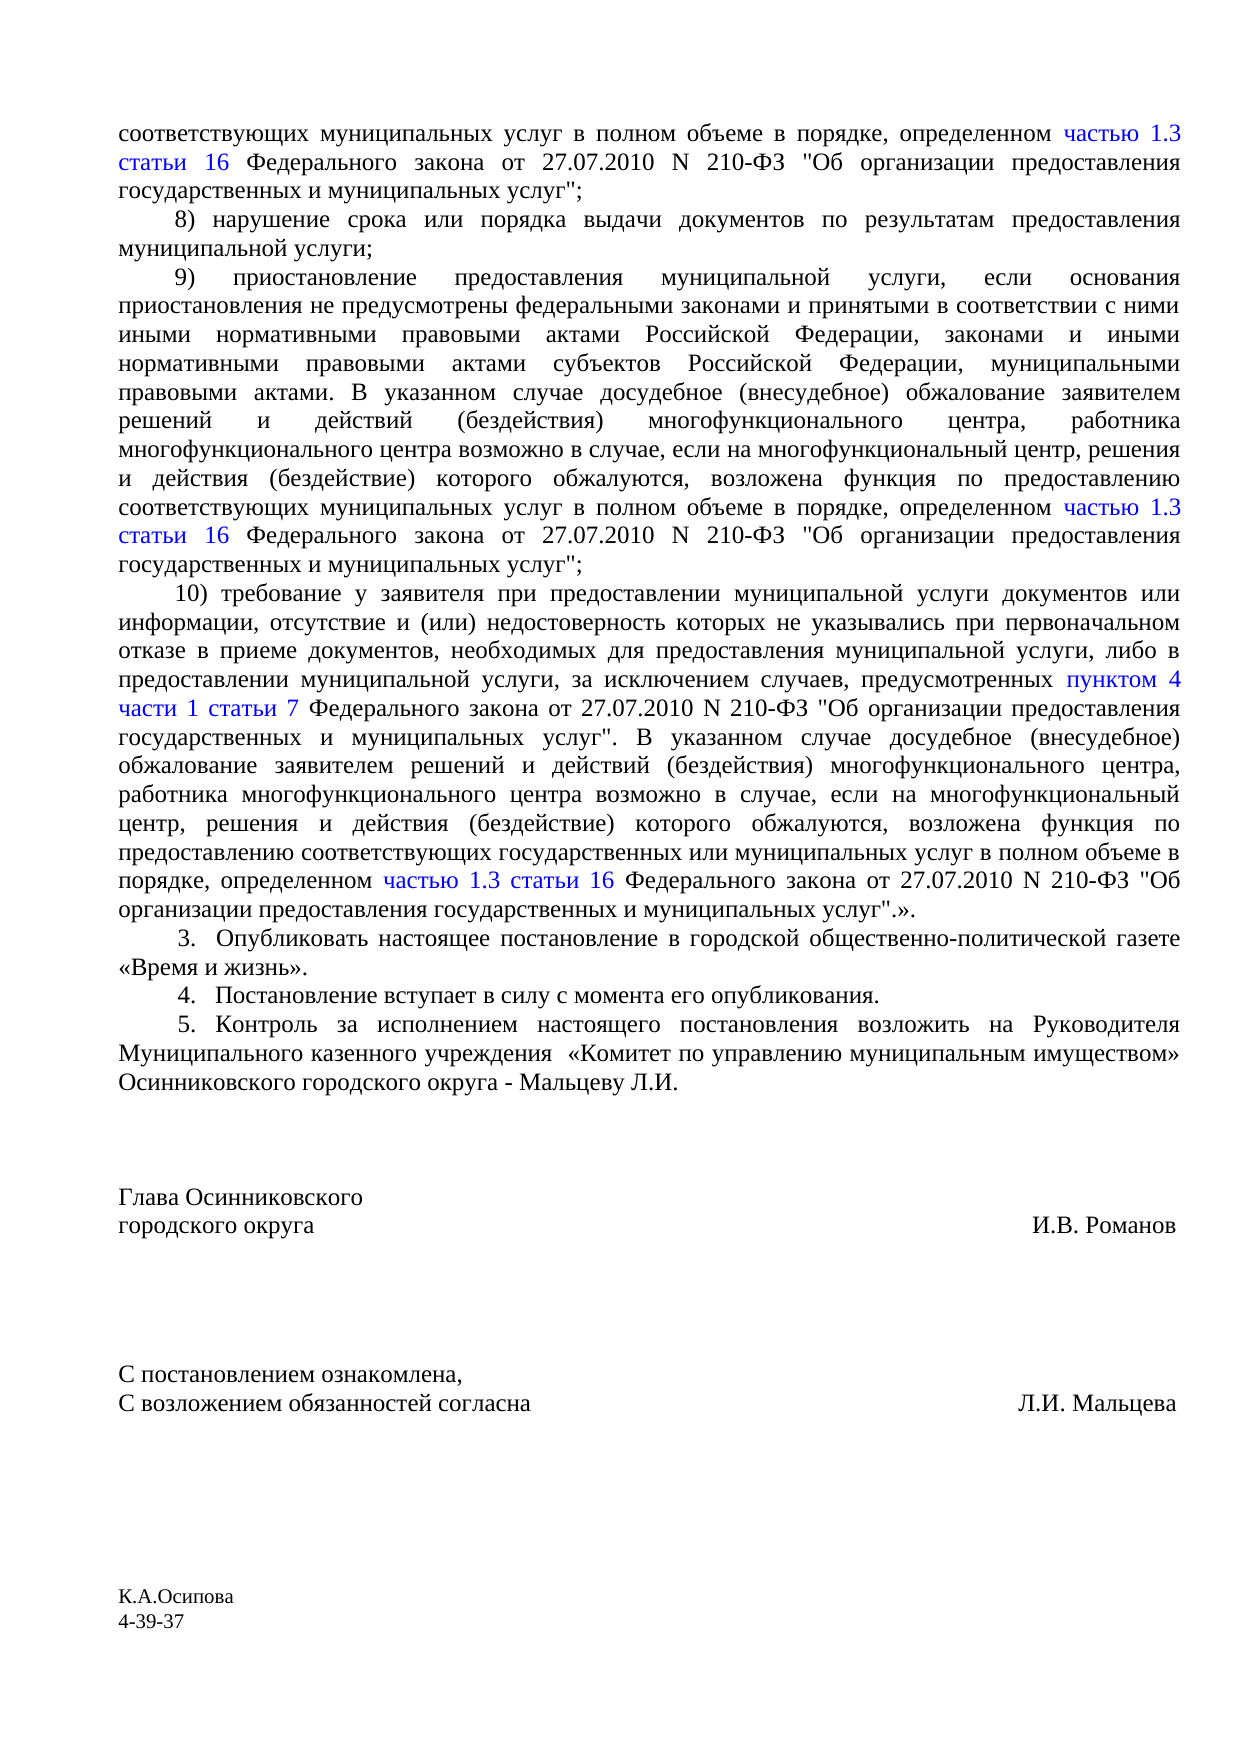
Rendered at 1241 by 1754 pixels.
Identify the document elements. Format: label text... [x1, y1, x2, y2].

text 4-39-37 [118, 1608, 1181, 1633]
text 5. Контроль за исполнением настоящего постановления возложить на Руководителя Муниципального казенного учреждения «Комитет по управлению муниципальным имуществом» Осинниковского городского округа - Мальцеву Л.И. [118, 1009, 1181, 1096]
text 10) требование у заявителя при предоставлении муниципальной услуги документов или информации, отсутствие и (или) недостоверность которых не указывались при первоначальном отказе в приеме документов, необходимых для предоставления муниципальной услуги, либо в предоставлении муниципальной услуги, за исключением случаев, предусмотренных пунктом 4 части 1 статьи 7 Федерального закона от 27.07.2010 N 210-ФЗ "Об организации предоставления государственных и муниципальных услуг". В указанном случае досудебное (внесудебное) обжалование заявителем решений и действий (бездействия) многофункционального центра, работника многофункционального центра возможно в случае, если на многофункциональный центр, решения и действия (бездействие) которого обжалуются, возложена функция по предоставлению соответствующих государственных или муниципальных услуг в полном объеме в порядке, определенном частью 1.3 статьи 16 Федерального закона от 27.07.2010 N 210-ФЗ "Об организации предоставления государственных и муниципальных услуг".». [118, 578, 1181, 923]
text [118, 118, 1181, 204]
text 4. Постановление вступает в силу с момента его опубликования. [118, 981, 1181, 1009]
text С постановлением ознакомлена, [118, 1359, 1181, 1388]
text 8) нарушение срока или порядка выдачи документов по результатам предоставления муниципальной услуги; [118, 204, 1181, 262]
text К.А.Осипова [118, 1584, 1181, 1608]
text 9) приостановление предоставления муниципальной услуги, если основания приостановления не предусмотрены федеральными законами и принятыми в соответствии с ними иными нормативными правовыми актами Российской Федерации, законами и иными нормативными правовыми актами субъектов Российской Федерации, муниципальными правовыми актами. В указанном случае досудебное (внесудебное) обжалование заявителем решений и действий (бездействия) многофункционального центра, работника многофункционального центра возможно в случае, если на многофункциональный центр, решения и действия (бездействие) которого обжалуются, возложена функция по предоставлению соответствующих муниципальных услуг в полном объеме в порядке, определенном частью 1.3 статьи 16 Федерального закона от 27.07.2010 N 210-ФЗ "Об организации предоставления государственных и муниципальных услуг"; [118, 262, 1181, 578]
text Глава Осинниковского [118, 1182, 1181, 1211]
text городского округа И.В. Романов [118, 1211, 1181, 1239]
text 3. Опубликовать настоящее постановление в городской общественно-политической газете «Время и жизнь». [118, 923, 1181, 981]
text С возложением обязанностей согласна Л.И. Мальцева [118, 1388, 1181, 1417]
